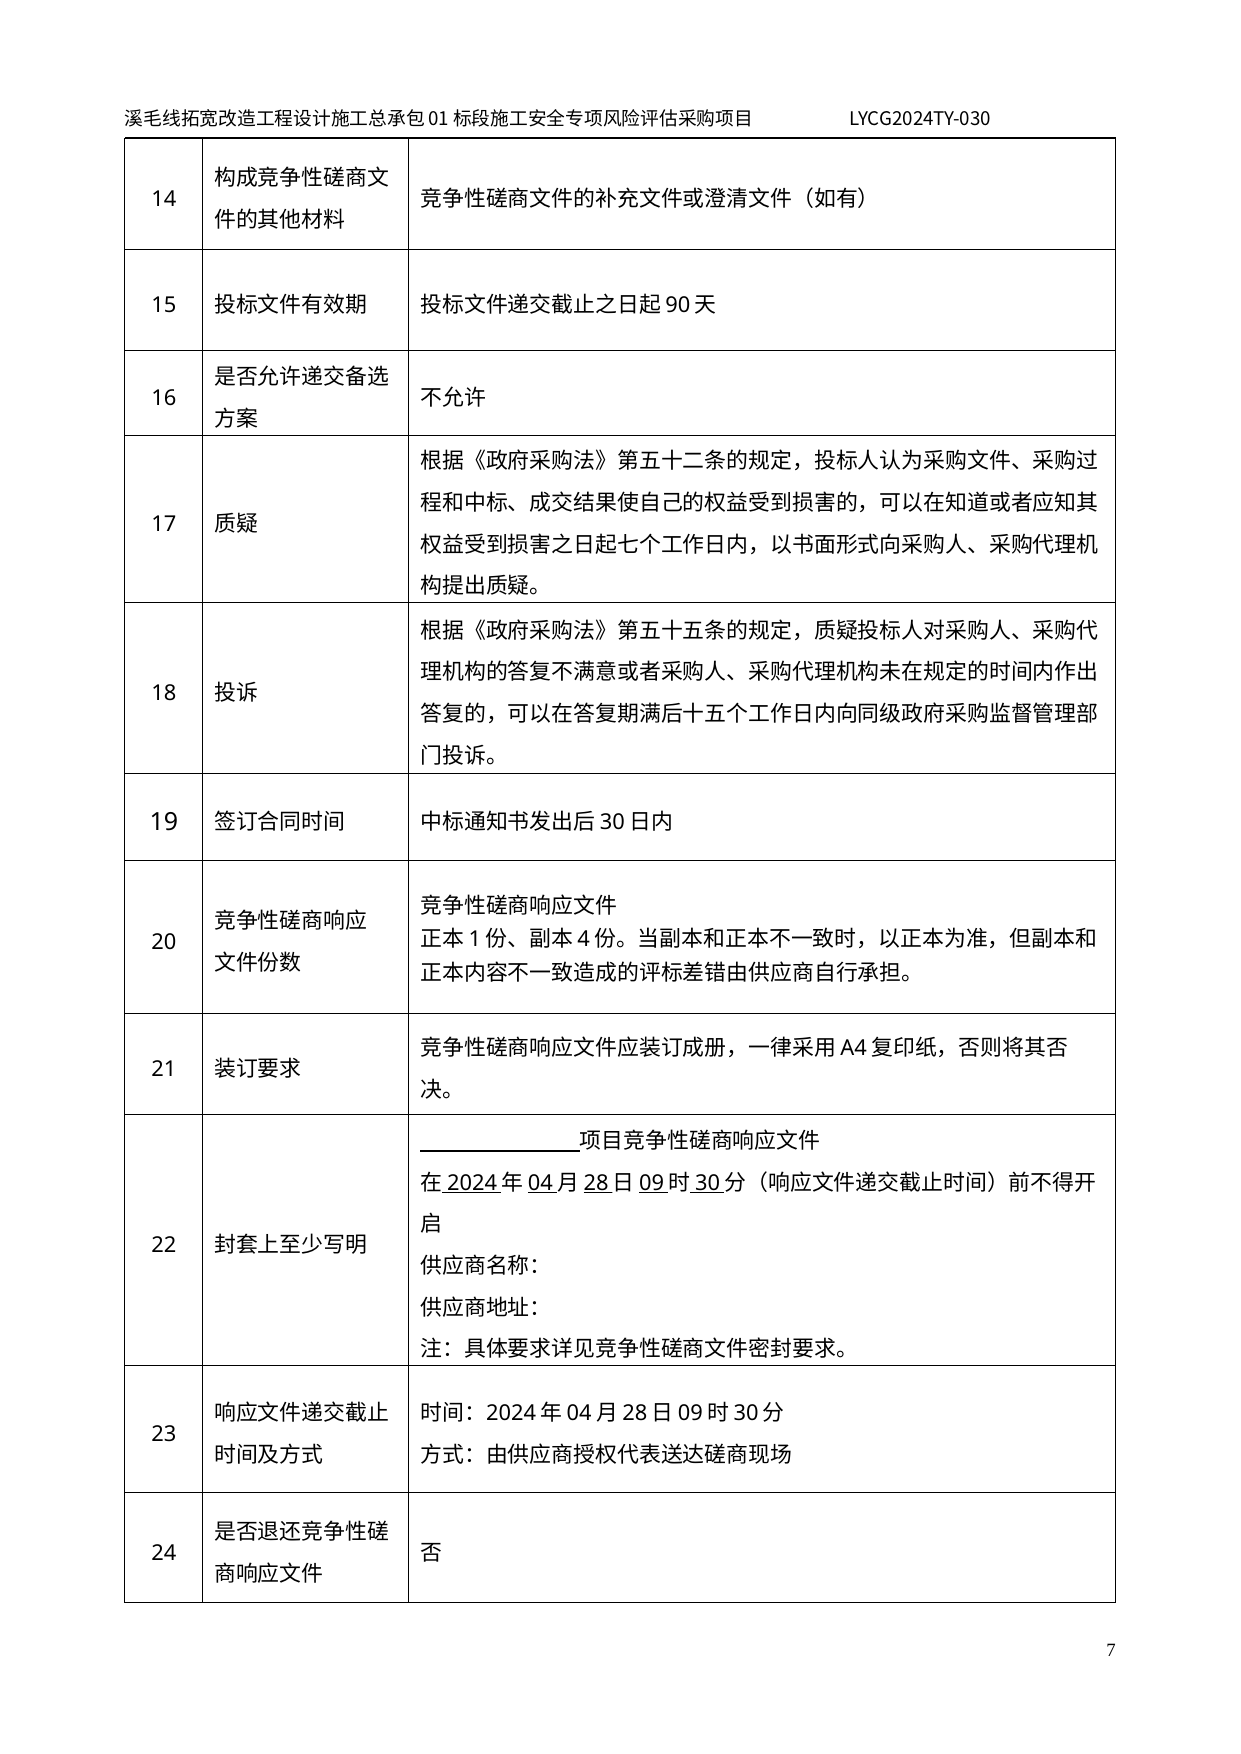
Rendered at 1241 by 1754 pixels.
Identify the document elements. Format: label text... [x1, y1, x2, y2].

table_cell 19 [125, 774, 202, 860]
table_cell 投诉 [203, 603, 408, 773]
table_cell 封套上至少写明 [203, 1115, 408, 1365]
table_cell 20 [125, 861, 202, 1012]
table_cell 投标文件递交截止之日起90天 [409, 250, 1115, 350]
table_cell 响应文件递交截止时间及方式 [203, 1366, 408, 1492]
table_cell 根据《政府采购法》第五十二条的规定，投标人认为采购文件、采购过程和中标、成交结果使自己的权益受到损害的，可以在知道或者应知其权益受到损害之日起七个工作日内，以书面形式向采购人、采购代理机构提出质疑。 [409, 436, 1115, 602]
table_cell 17 [125, 436, 202, 602]
table_cell 22 [125, 1115, 202, 1365]
table_cell 15 [125, 250, 202, 350]
table_cell 项目竞争性磋商响应文件 在 2024年04月28日09时 30分（响应文件递交截止时间）前不得开启 供应商名称： 供应商地址： 注：具体要求详见竞争性磋商文件密封要求。 [409, 1115, 1115, 1365]
table_cell 投标文件有效期 [203, 250, 408, 350]
table_cell 14 [125, 139, 202, 249]
table_cell 21 [125, 1014, 202, 1114]
table_cell 16 [125, 351, 202, 434]
table_cell 不允许 [409, 351, 1115, 434]
table_cell 23 [125, 1366, 202, 1492]
table_cell 否 [409, 1493, 1115, 1602]
table_cell 签订合同时间 [203, 774, 408, 860]
table_cell 时间：2024年04月28日09时30分 方式：由供应商授权代表送达磋商现场 [409, 1366, 1115, 1492]
table_cell 装订要求 [203, 1014, 408, 1114]
table_cell 根据《政府采购法》第五十五条的规定，质疑投标人对采购人、采购代理机构的答复不满意或者采购人、采购代理机构未在规定的时间内作出答复的，可以在答复期满后十五个工作日内向同级政府采购监督管理部门投诉。 [409, 603, 1115, 773]
table_cell 质疑 [203, 436, 408, 602]
table_cell 竞争性磋商响应文件 正本1份、副本4份。当副本和正本不一致时，以正本为准，但副本和正本内容不一致造成的评标差错由供应商自行承担。 [409, 861, 1115, 1012]
table_cell 24 [125, 1493, 202, 1602]
table_cell 竞争性磋商响应文件应装订成册，一律采用A4复印纸，否则将其否决。 [409, 1014, 1115, 1114]
table_cell 构成竞争性磋商文件的其他材料 [203, 139, 408, 249]
table_cell 是否允许递交备选方案 [203, 351, 408, 434]
table_cell 是否退还竞争性磋商响应文件 [203, 1493, 408, 1602]
table_cell 18 [125, 603, 202, 773]
table_cell 竞争性磋商响应 文件份数 [203, 861, 408, 1012]
table_cell 中标通知书发出后30日内 [409, 774, 1115, 860]
table_cell 竞争性磋商文件的补充文件或澄清文件（如有） [409, 139, 1115, 249]
